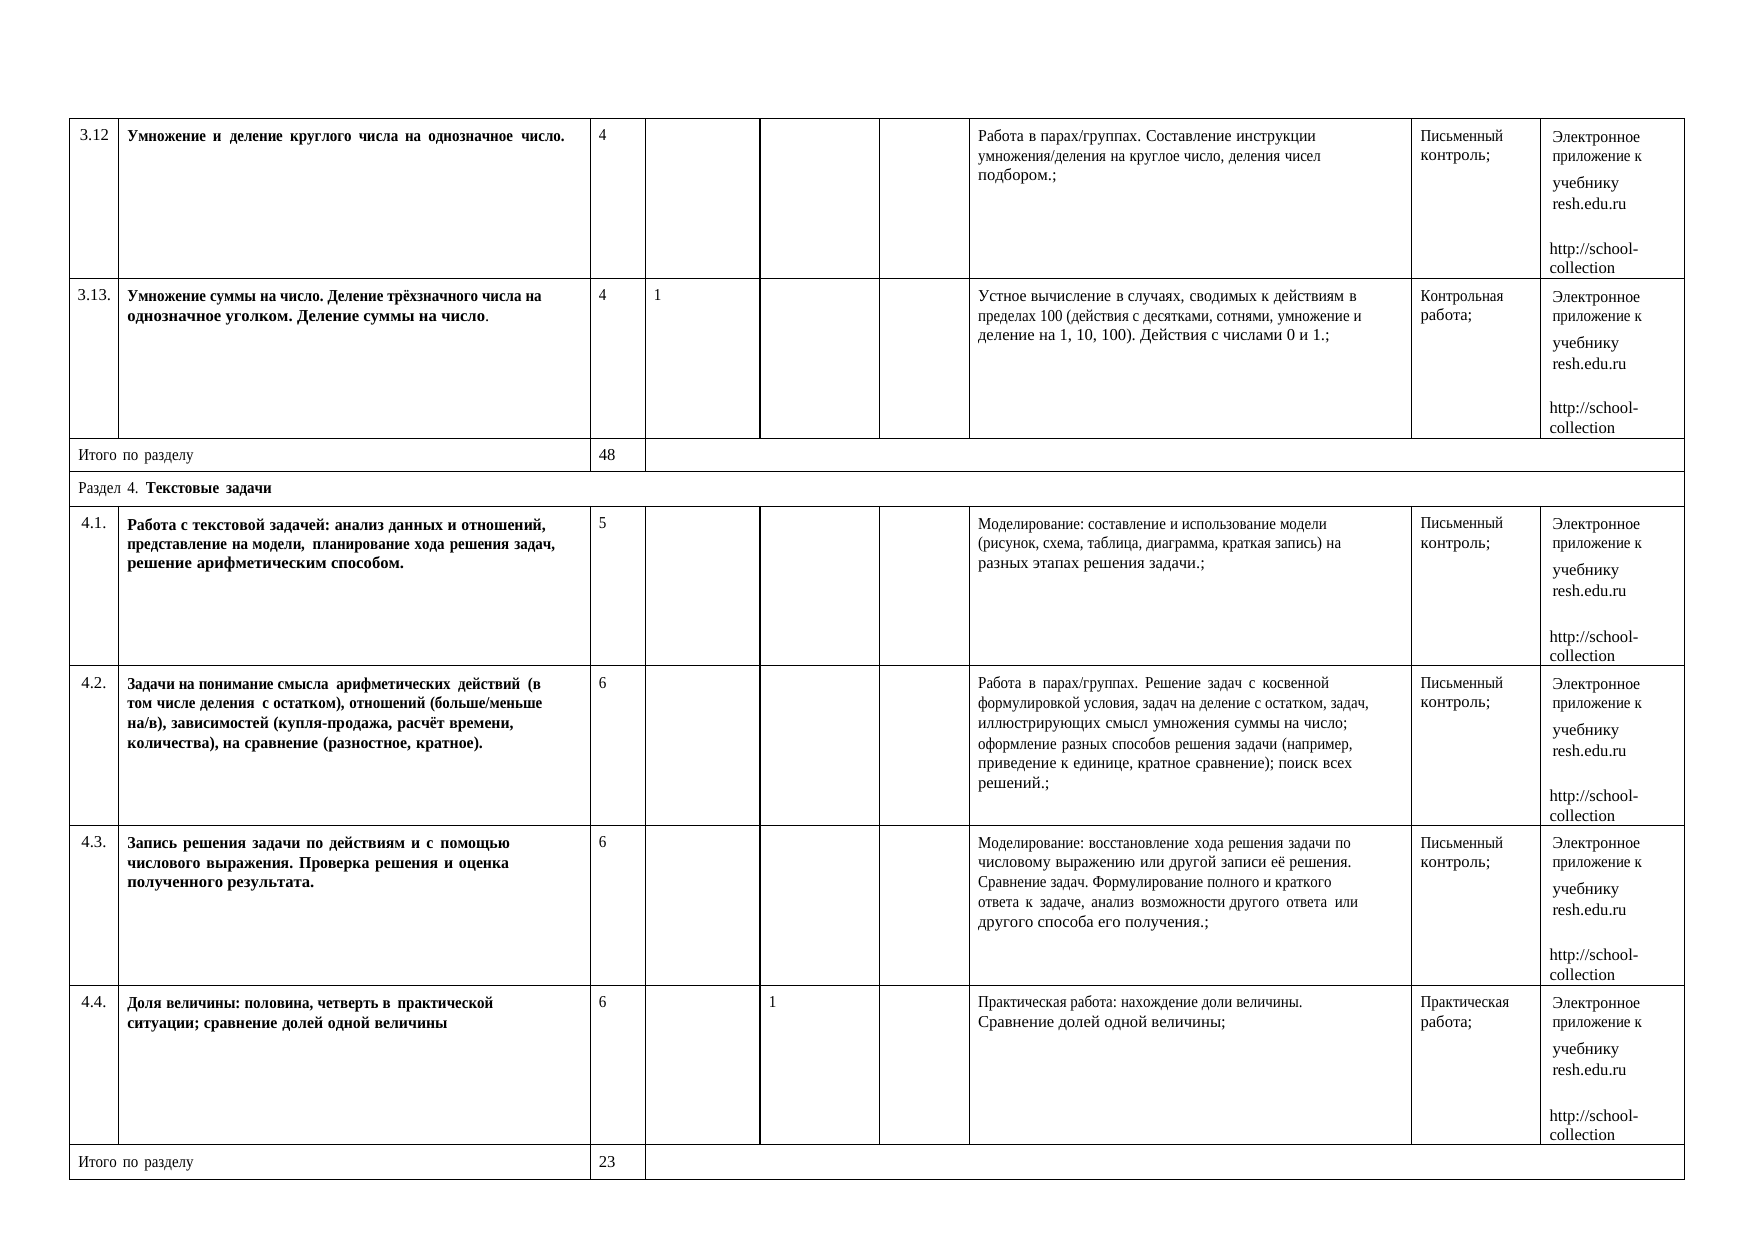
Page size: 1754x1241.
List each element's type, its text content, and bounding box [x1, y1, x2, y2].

table_cell Устное вычисление в случаях, сводимых к действиям в пределах 100 (действия с десятками, сотнями, умножение и деление на 1, 10, 100). Действия с числами 0 и 1.; [970, 279, 1411, 438]
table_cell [1541, 119, 1684, 278]
table_cell Задачи на понимание смысла арифметических действий (в том числе деления с остатком), отношений (больше/меньше на/в), зависимостей (купля-продажа, расчёт времени, количества), на сравнение (разностное, кратное). [119, 666, 590, 825]
table_cell 23 [591, 1145, 645, 1179]
table_cell 6 [591, 826, 645, 985]
table_cell [880, 119, 969, 278]
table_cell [1541, 986, 1684, 1144]
table_cell Письменный контроль; [1412, 507, 1540, 665]
table_cell 3.12 [70, 119, 118, 278]
table_cell [880, 507, 969, 665]
table_cell Работа с текстовой задачей: анализ данных и отношений, представление на модели, планирование хода решения задач, решение арифметическим способом. [119, 507, 590, 665]
table_cell [880, 986, 969, 1144]
table_cell Итого по разделу [70, 439, 590, 471]
table_cell [646, 826, 759, 985]
table_cell Электронное приложение к учебнику resh.edu.ru http://school-collection [1541, 507, 1684, 665]
table_cell Контрольная работа; [1412, 279, 1540, 438]
table_cell 3.13. [70, 279, 118, 438]
table_cell Моделирование: восстановление хода решения задачи по числовому выражению или другой записи её решения. Сравнение задач. Формулирование полного и краткого ответа к задаче, анализ возможности другого ответа или другого способа его получения.; [970, 826, 1411, 985]
table_cell [761, 666, 879, 825]
table_cell 4.2. [70, 666, 118, 825]
table_cell Работа в парах/группах. Составление инструкции умножения/деления на круглое число, деления чисел подбором.; [970, 119, 1411, 278]
table_cell 4.4. [70, 986, 118, 1144]
table_cell [646, 986, 759, 1144]
table_cell Электронное приложение к учебнику resh.edu.ru http://school-collection [1541, 279, 1684, 438]
table_cell 5 [591, 507, 645, 665]
table_cell 48 [591, 439, 645, 471]
table_cell Итого по разделу [70, 1145, 590, 1179]
table_cell Практическая работа: нахождение доли величины. Сравнение долей одной величины; [970, 986, 1411, 1144]
table_cell Умножение и деление круглого числа на однозначное число. [119, 119, 590, 278]
table_cell Умножение суммы на число. Деление трёхзначного числа на однозначное уголком. Деление суммы на число. [119, 279, 590, 438]
table_cell [761, 279, 879, 438]
table_cell [646, 507, 759, 665]
table_cell [880, 279, 969, 438]
table_cell Письменный контроль; [1412, 826, 1540, 985]
table_cell Электронное приложение к учебнику resh.edu.ru http://school-collection [1541, 666, 1684, 825]
table_cell 4.1. [70, 507, 118, 665]
table_cell 4 [591, 279, 645, 438]
table_cell 6 [591, 986, 645, 1144]
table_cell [1412, 119, 1540, 278]
table_cell 1 [761, 986, 879, 1144]
table_cell Раздел 4. Текстовые задачи [70, 472, 1684, 506]
table_cell Практическая работа; [1412, 986, 1540, 1144]
table_cell [646, 1145, 1684, 1179]
table_cell 4 [591, 119, 645, 278]
table_cell [646, 439, 1684, 471]
table_cell Моделирование: составление и использование модели (рисунок, схема, таблица, диаграмма, краткая запись) на разных этапах решения задачи.; [970, 507, 1411, 665]
table_cell 6 [591, 666, 645, 825]
table_cell [880, 666, 969, 825]
table_cell [646, 119, 759, 278]
table_cell 4.3. [70, 826, 118, 985]
table_cell [761, 826, 879, 985]
table_cell [761, 119, 879, 278]
table_cell Доля величины: половина, четверть в практической ситуации; сравнение долей одной величины [119, 986, 590, 1144]
table_cell Письменный контроль; [1412, 666, 1540, 825]
table_cell [761, 507, 879, 665]
table_cell [646, 666, 759, 825]
table_cell Работа в парах/группах. Решение задач с косвенной формулировкой условия, задач на деление с остатком, задач, иллюстрирующих смысл умножения суммы на число; оформление разных способов решения задачи (например, приведение к единице, кратное сравнение); поиск всех решений.; [970, 666, 1411, 825]
table_cell 1 [646, 279, 759, 438]
table_cell Электронное приложение к учебнику resh.edu.ru http://school-collection [1541, 826, 1684, 985]
table_cell [880, 826, 969, 985]
table_cell Запись решения задачи по действиям и с помощью числового выражения. Проверка решения и оценка полученного результата. [119, 826, 590, 985]
